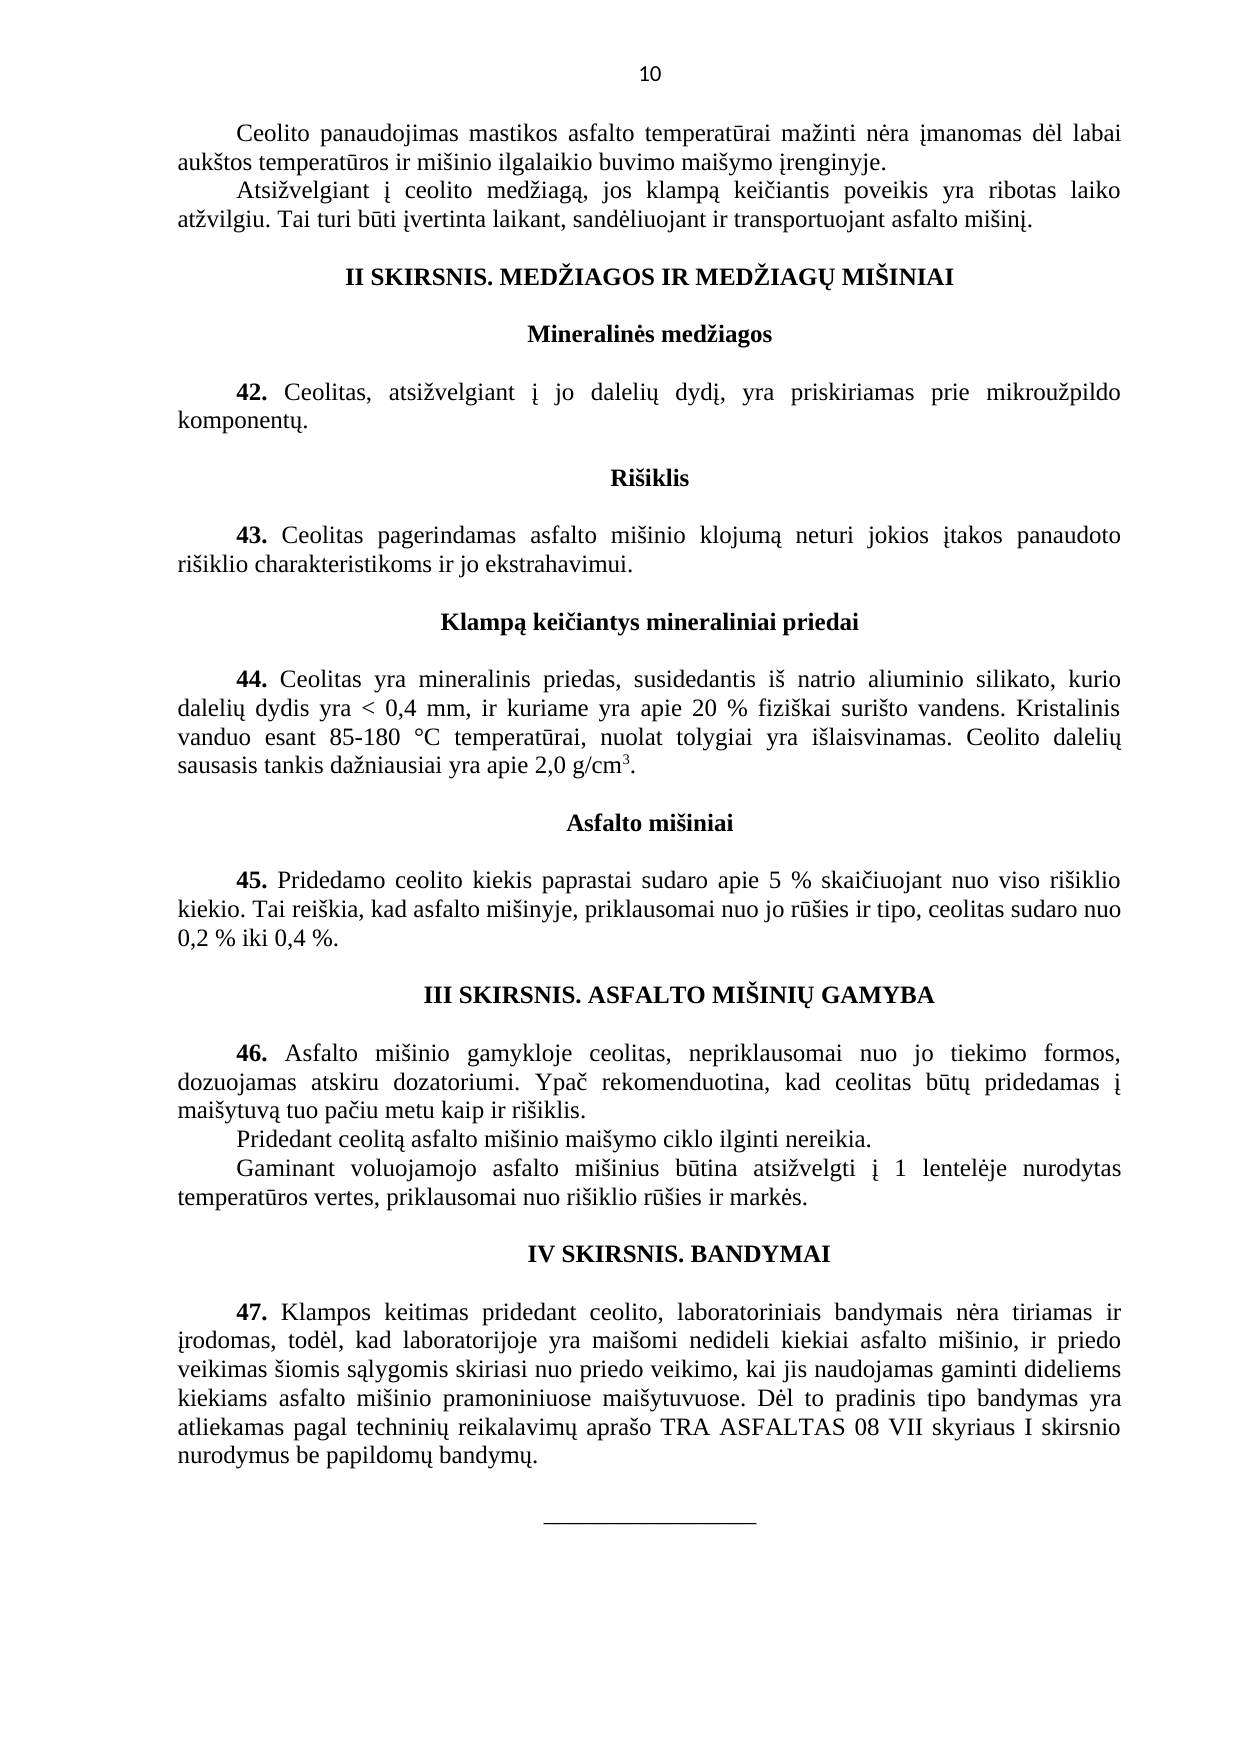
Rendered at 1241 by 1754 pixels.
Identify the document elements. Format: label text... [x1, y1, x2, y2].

text Rišiklis [177, 463, 1122, 492]
text III SKIRSNIS. ASFALTO MIŠINIŲ GAMYBA [177, 981, 1122, 1009]
text 47. Klampos keitimas pridedant ceolito, laboratoriniais bandymais nėra tiriamas ir įrodomas, todėl, kad laboratorijoje yra maišomi nedideli kiekiai asfalto mišinio, ir priedo veikimas šiomis sąlygomis skiriasi nuo priedo veikimo, kai jis naudojamas gaminti dideliems kiekiams asfalto mišinio pramoniniuose maišytuvuose. Dėl to pradinis tipo bandymas yra atliekamas pagal techninių reikalavimų aprašo TRA ASFALTAS 08 VII skyriaus I skirsnio nurodymus be papildomų bandymų. [177, 1297, 1122, 1469]
text Gaminant voluojamojo asfalto mišinius būtina atsižvelgti į 1 lentelėje nurodytas temperatūros vertes, priklausomai nuo rišiklio rūšies ir markės. [177, 1153, 1122, 1211]
text 45. Pridedamo ceolito kiekis paprastai sudaro apie 5 % skaičiuojant nuo viso rišiklio kiekio. Tai reiškia, kad asfalto mišinyje, priklausomai nuo jo rūšies ir tipo, ceolitas sudaro nuo 0,2 % iki 0,4 %. [177, 866, 1122, 952]
text II SKIRSNIS. MEDŽIAGOS IR MEDŽIAGŲ MIŠINIAI [177, 262, 1122, 291]
text IV SKIRSNIS. BANDYMAI [177, 1239, 1122, 1268]
text Asfalto mišiniai [177, 808, 1122, 837]
text 44. Ceolitas yra mineralinis priedas, susidedantis iš natrio aliuminio silikato, kurio dalelių dydis yra < 0,4 mm, ir kuriame yra apie 20 % fiziškai surišto vandens. Kristalinis vanduo esant 85-180 °C temperatūrai, nuolat tolygiai yra išlaisvinamas. Ceolito dalelių sausasis tankis dažniausiai yra apie 2,0 g/cm3. [177, 664, 1122, 779]
text Ceolito panaudojimas mastikos asfalto temperatūrai mažinti nėra įmanomas dėl labai aukštos temperatūros ir mišinio ilgalaikio buvimo maišymo įrenginyje. [177, 118, 1122, 176]
text Atsižvelgiant į ceolito medžiagą, jos klampą keičiantis poveikis yra ribotas laiko atžvilgiu. Tai turi būti įvertinta laikant, sandėliuojant ir transportuojant asfalto mišinį. [177, 176, 1122, 233]
text _________________ [177, 1498, 1122, 1527]
text Pridedant ceolitą asfalto mišinio maišymo ciklo ilginti nereikia. [177, 1124, 1122, 1153]
text 42. Ceolitas, atsižvelgiant į jo dalelių dydį, yra priskiriamas prie mikroužpildo komponentų. [177, 377, 1122, 434]
text Mineralinės medžiagos [177, 319, 1122, 348]
text 43. Ceolitas pagerindamas asfalto mišinio klojumą neturi jokios įtakos panaudoto rišiklio charakteristikoms ir jo ekstrahavimui. [177, 521, 1122, 578]
text Klampą keičiantys mineraliniai priedai [177, 607, 1122, 636]
text 46. Asfalto mišinio gamykloje ceolitas, nepriklausomai nuo jo tiekimo formos, dozuojamas atskiru dozatoriumi. Ypač rekomenduotina, kad ceolitas būtų pridedamas į maišytuvą tuo pačiu metu kaip ir rišiklis. [177, 1038, 1122, 1124]
